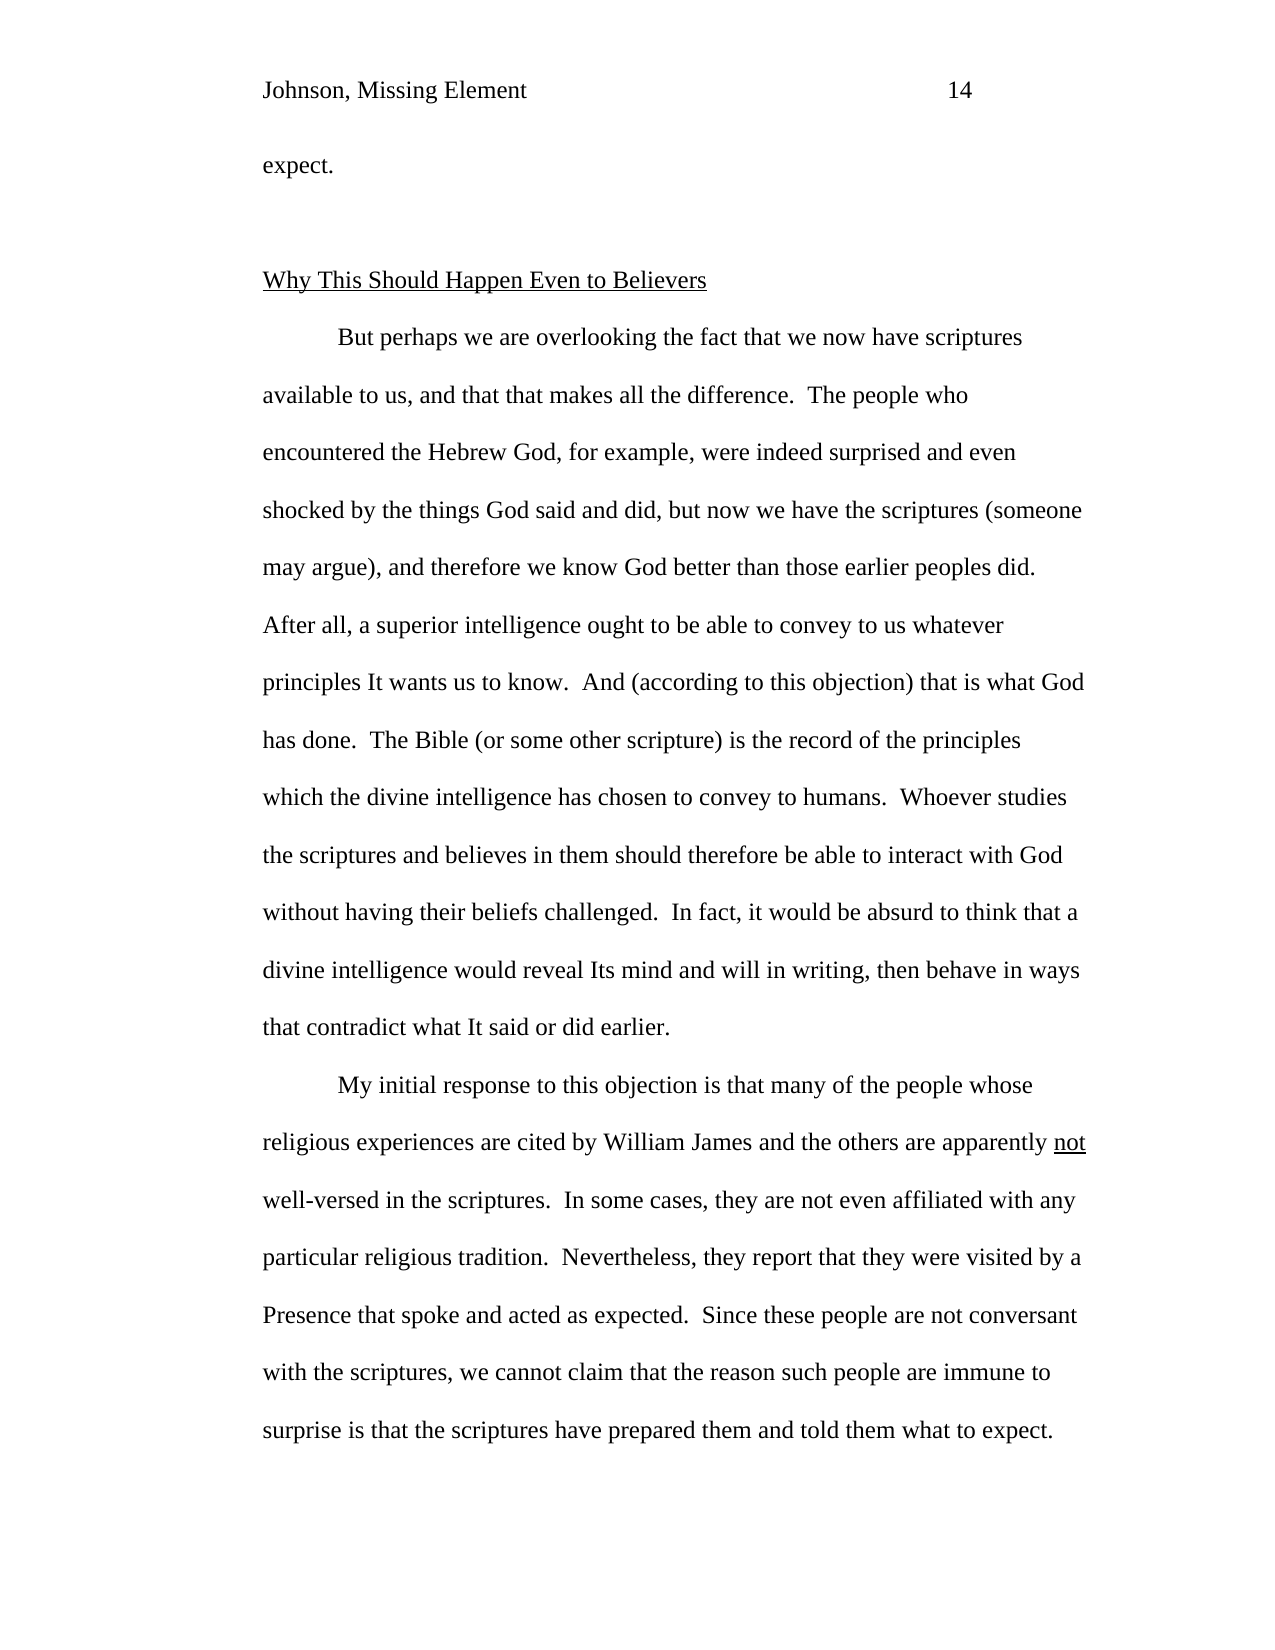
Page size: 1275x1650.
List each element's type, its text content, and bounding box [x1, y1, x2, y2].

text Why This Should Happen Even to Believers [262, 265, 1087, 294]
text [262, 150, 1087, 179]
text My initial response to this objection is that many of the people whose religious experiences are cited by William James and the others are apparently not well-versed in the scriptures. In some cases, they are not even affiliated with any particular religious tradition. Nevertheless, they report that they were visited by a Presence that spoke and acted as expected. Since these people are not conversant with the scriptures, we cannot claim that the reason such people are immune to surprise is that the scriptures have prepared them and told them what to expect. [262, 1070, 1087, 1444]
text But perhaps we are overlooking the fact that we now have scriptures available to us, and that that makes all the difference. The people who encountered the Hebrew God, for example, were indeed surprised and even shocked by the things God said and did, but now we have the scriptures (someone may argue), and therefore we know God better than those earlier peoples did. After all, a superior intelligence ought to be able to convey to us whatever principles It wants us to know. And (according to this objection) that is what God has done. The Bible (or some other scripture) is the record of the principles which the divine intelligence has chosen to convey to humans. Whoever studies the scriptures and believes in them should therefore be able to interact with God without having their beliefs challenged. In fact, it would be absurd to think that a divine intelligence would reveal Its mind and will in writing, then behave in ways that contradict what It said or did earlier. [262, 322, 1087, 1041]
